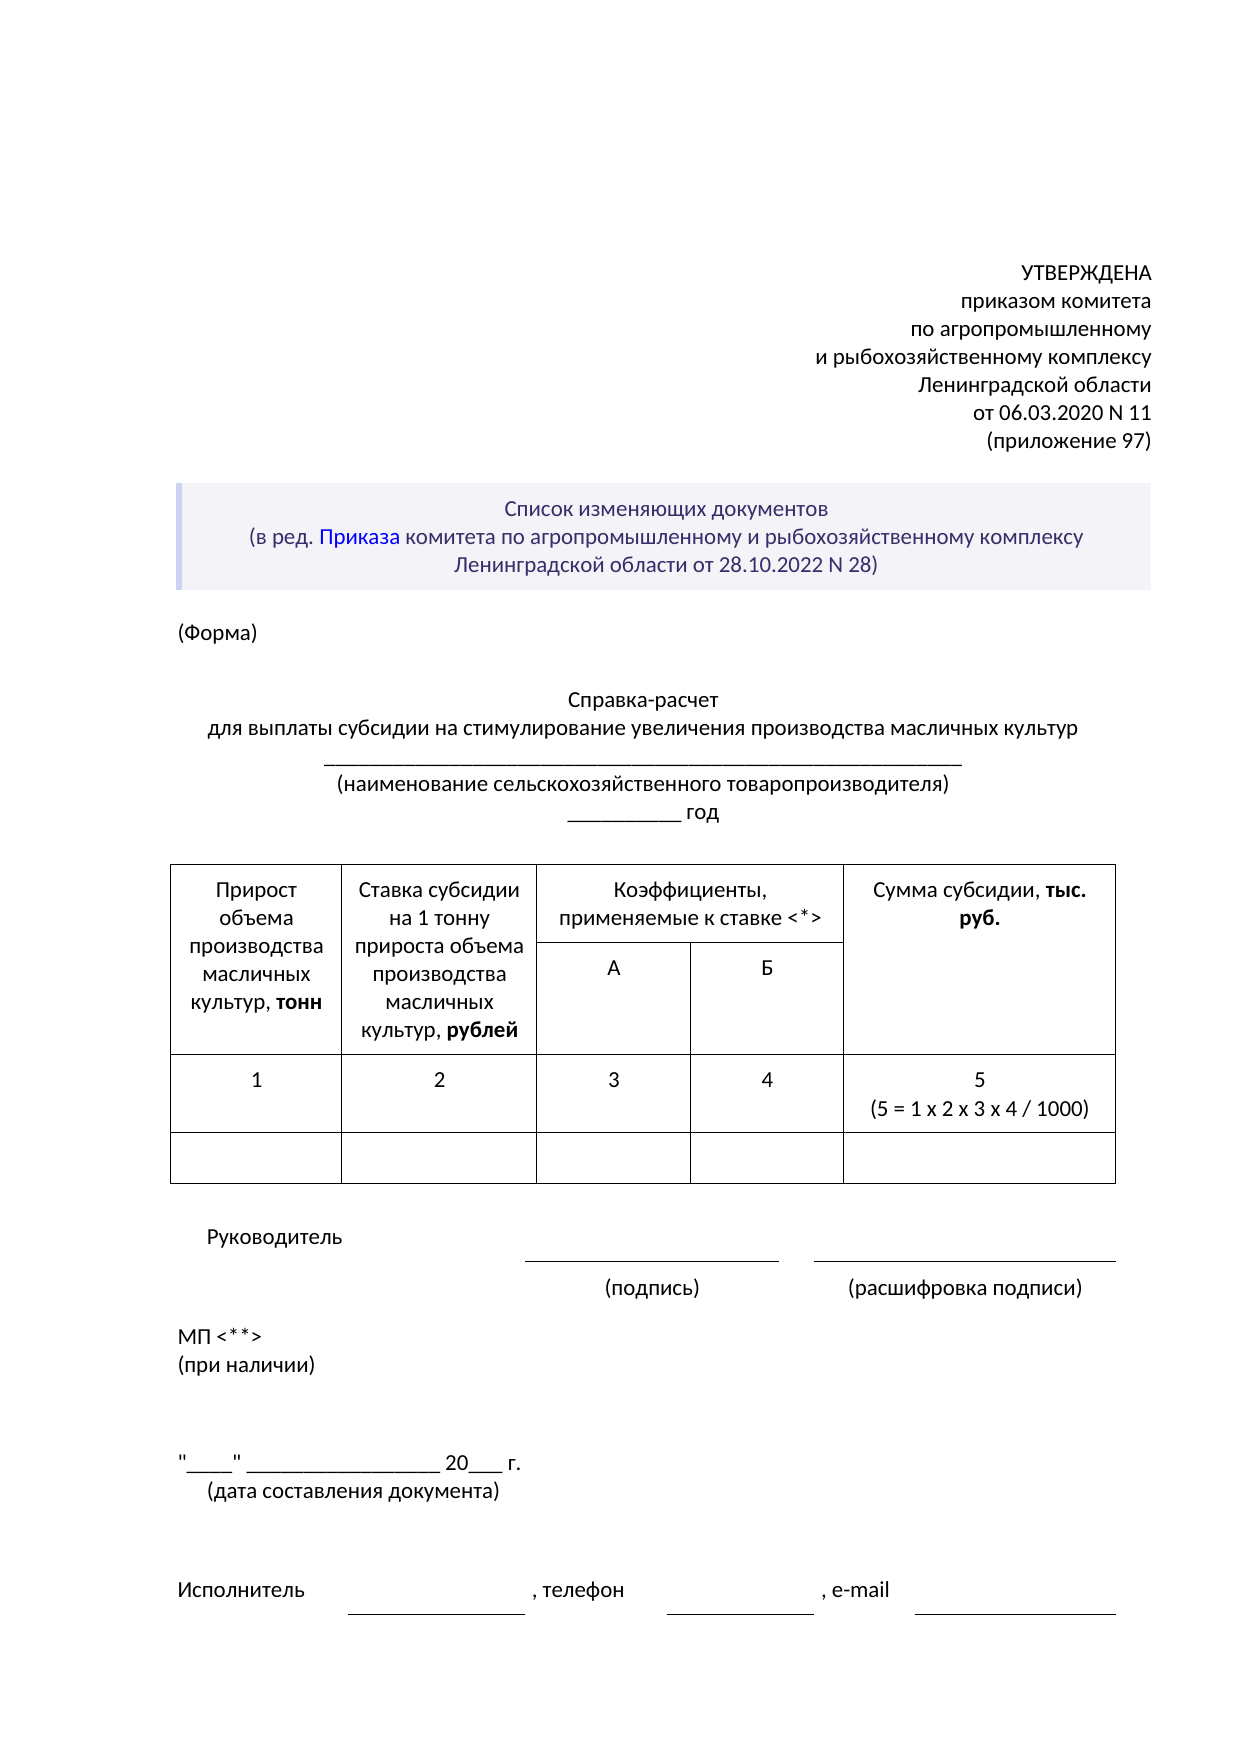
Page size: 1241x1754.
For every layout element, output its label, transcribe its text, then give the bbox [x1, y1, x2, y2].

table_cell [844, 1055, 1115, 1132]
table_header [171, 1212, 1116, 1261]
text приказом комитета [177, 286, 1152, 314]
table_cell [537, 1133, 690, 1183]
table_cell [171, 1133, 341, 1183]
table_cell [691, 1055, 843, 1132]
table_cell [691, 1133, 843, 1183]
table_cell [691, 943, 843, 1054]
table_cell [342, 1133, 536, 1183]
text от 06.03.2020 N 11 [177, 398, 1152, 426]
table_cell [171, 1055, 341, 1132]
text (приложение 97) [177, 426, 1152, 454]
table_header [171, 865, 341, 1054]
text УТВЕРЖДЕНА [177, 258, 1152, 286]
text Ленинградской области [177, 370, 1152, 398]
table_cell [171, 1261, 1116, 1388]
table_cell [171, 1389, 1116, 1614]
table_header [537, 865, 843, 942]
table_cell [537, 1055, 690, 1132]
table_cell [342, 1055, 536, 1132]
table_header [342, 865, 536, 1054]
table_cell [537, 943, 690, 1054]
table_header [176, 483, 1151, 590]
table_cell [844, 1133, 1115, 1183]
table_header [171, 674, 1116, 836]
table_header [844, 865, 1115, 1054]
text по агропромышленному [177, 314, 1152, 342]
text и рыбохозяйственному комплексу [177, 342, 1152, 370]
text (Форма) [177, 618, 1152, 646]
